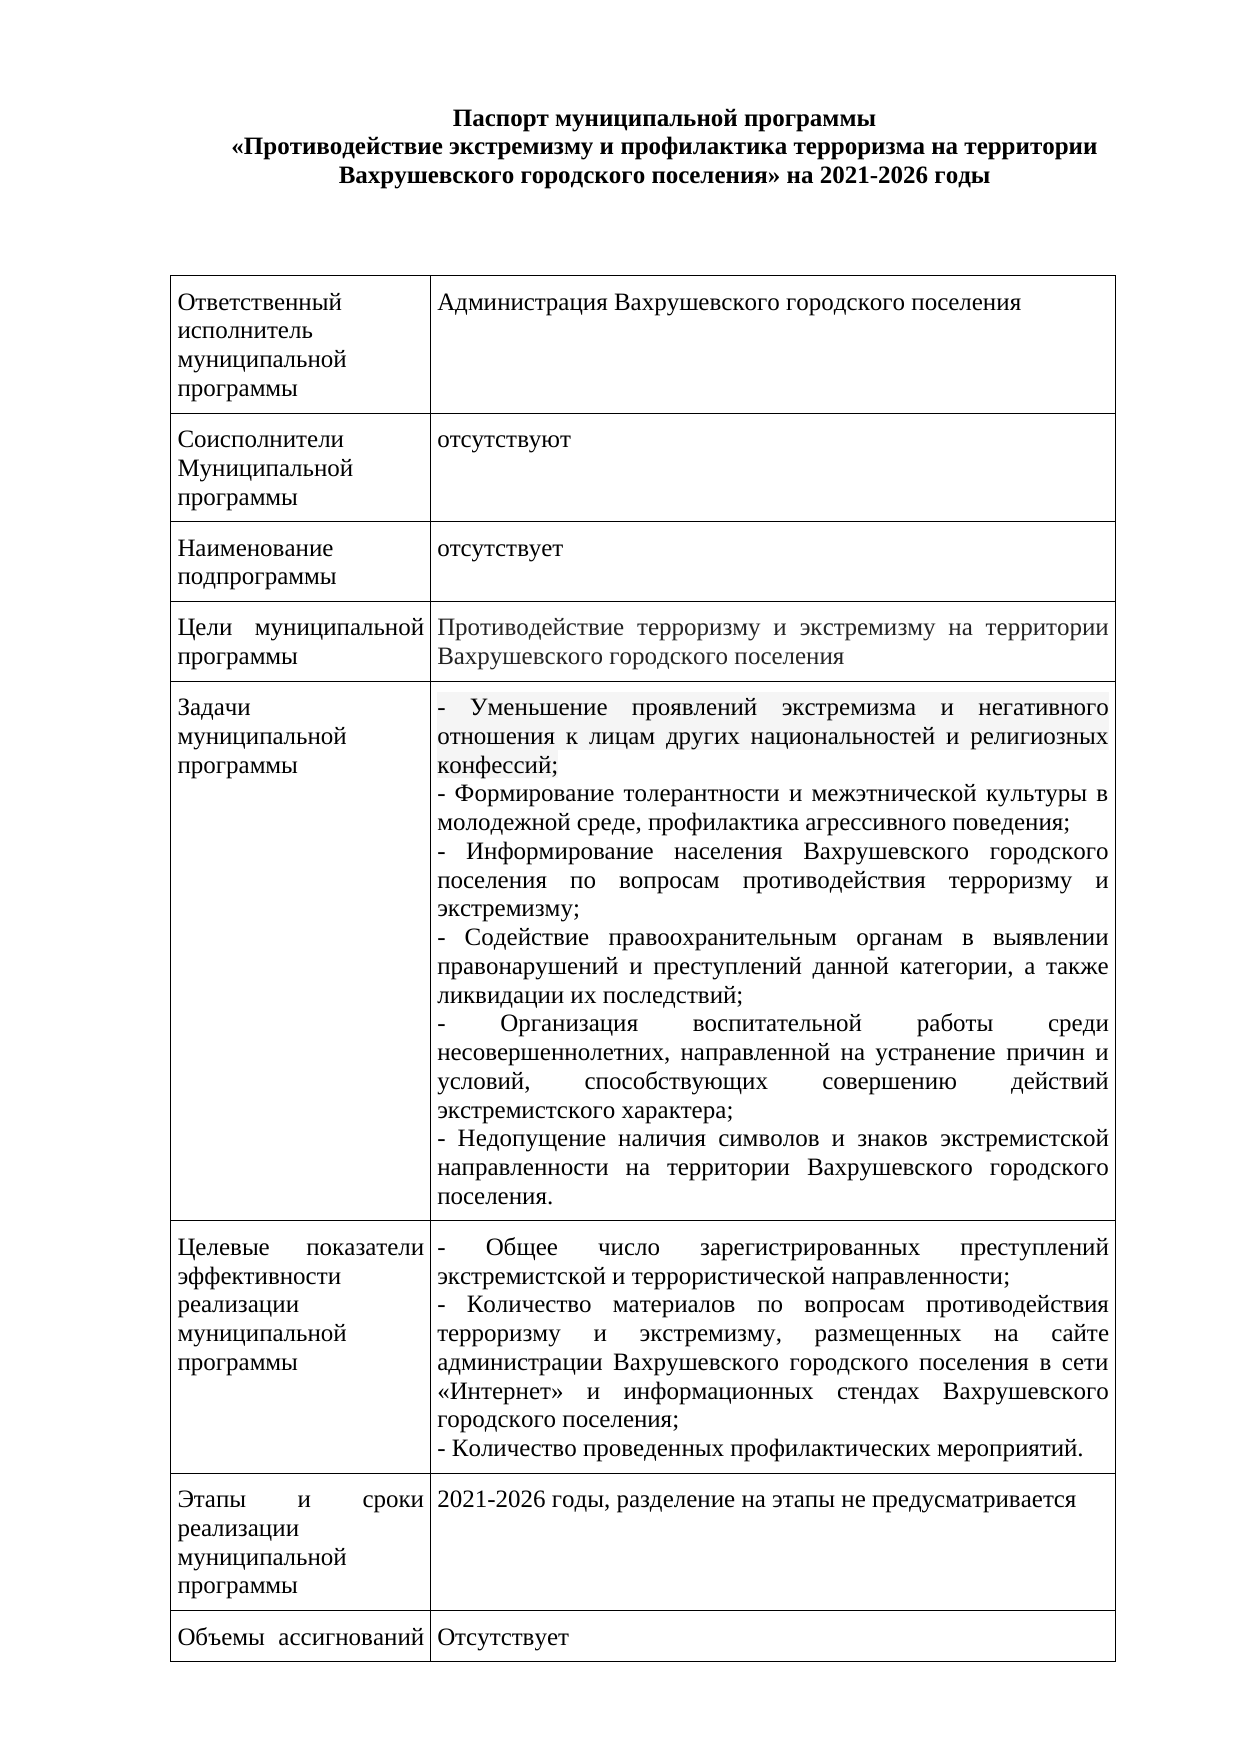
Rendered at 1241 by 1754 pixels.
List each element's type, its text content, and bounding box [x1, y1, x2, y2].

text «Противодействие экстремизму и профилактика терроризма на территории Вахрушевского городского поселения» на 2021-2026 годы [177, 131, 1152, 189]
table_cell Цели муниципальной программы [171, 602, 430, 681]
table_cell 2021-2026 годы, разделение на этапы не предусматривается [431, 1474, 1115, 1610]
table_cell - Уменьшение проявлений экстремизма и негативного отношения к лицам других национальностей и религиозных конфессий; - Формирование толерантности и межэтнической культуры в молодежной среде, профилактика агрессивного поведения; - Информирование населения Вахрушевского городского поселения по вопросам противодействия терроризму и экстремизму; - Содействие правоохранительным органам в выявлении правонарушений и преступлений данной категории, а также ликвидации их последствий; - Организация воспитательной работы среди несовершеннолетних, направленной на устранение причин и условий, способствующих совершению действий экстремистского характера; - Недопущение наличия символов и знаков экстремистской направленности на территории Вахрушевского городского поселения. [431, 682, 1115, 1220]
table_header Администрация Вахрушевского городского поселения [431, 276, 1115, 412]
table_cell Соисполнители Муниципальной программы [171, 414, 430, 521]
table_cell Задачи муниципальной программы [171, 682, 430, 1220]
title Паспорт муниципальной программы [177, 103, 1152, 131]
table_cell Этапы и сроки реализации муниципальной программы [171, 1474, 430, 1610]
table_cell отсутствуют [431, 414, 1115, 521]
table_cell Противодействие терроризму и экстремизму на территории Вахрушевского городского поселения [431, 602, 1115, 681]
table_cell Наименование подпрограммы [171, 522, 430, 601]
table_cell отсутствует [431, 522, 1115, 601]
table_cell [171, 1611, 430, 1661]
table_header Ответственный исполнитель муниципальной программы [171, 276, 430, 412]
table_cell Целевые показатели эффективности реализации муниципальной программы [171, 1221, 430, 1473]
table_cell - Общее число зарегистрированных преступлений экстремистской и террористической направленности; - Количество материалов по вопросам противодействия терроризму и экстремизму, размещенных на сайте администрации Вахрушевского городского поселения в сети «Интернет» и информационных стендах Вахрушевского городского поселения; - Количество проведенных профилактических мероприятий. [431, 1221, 1115, 1473]
table_cell Отсутствует [431, 1611, 1115, 1661]
